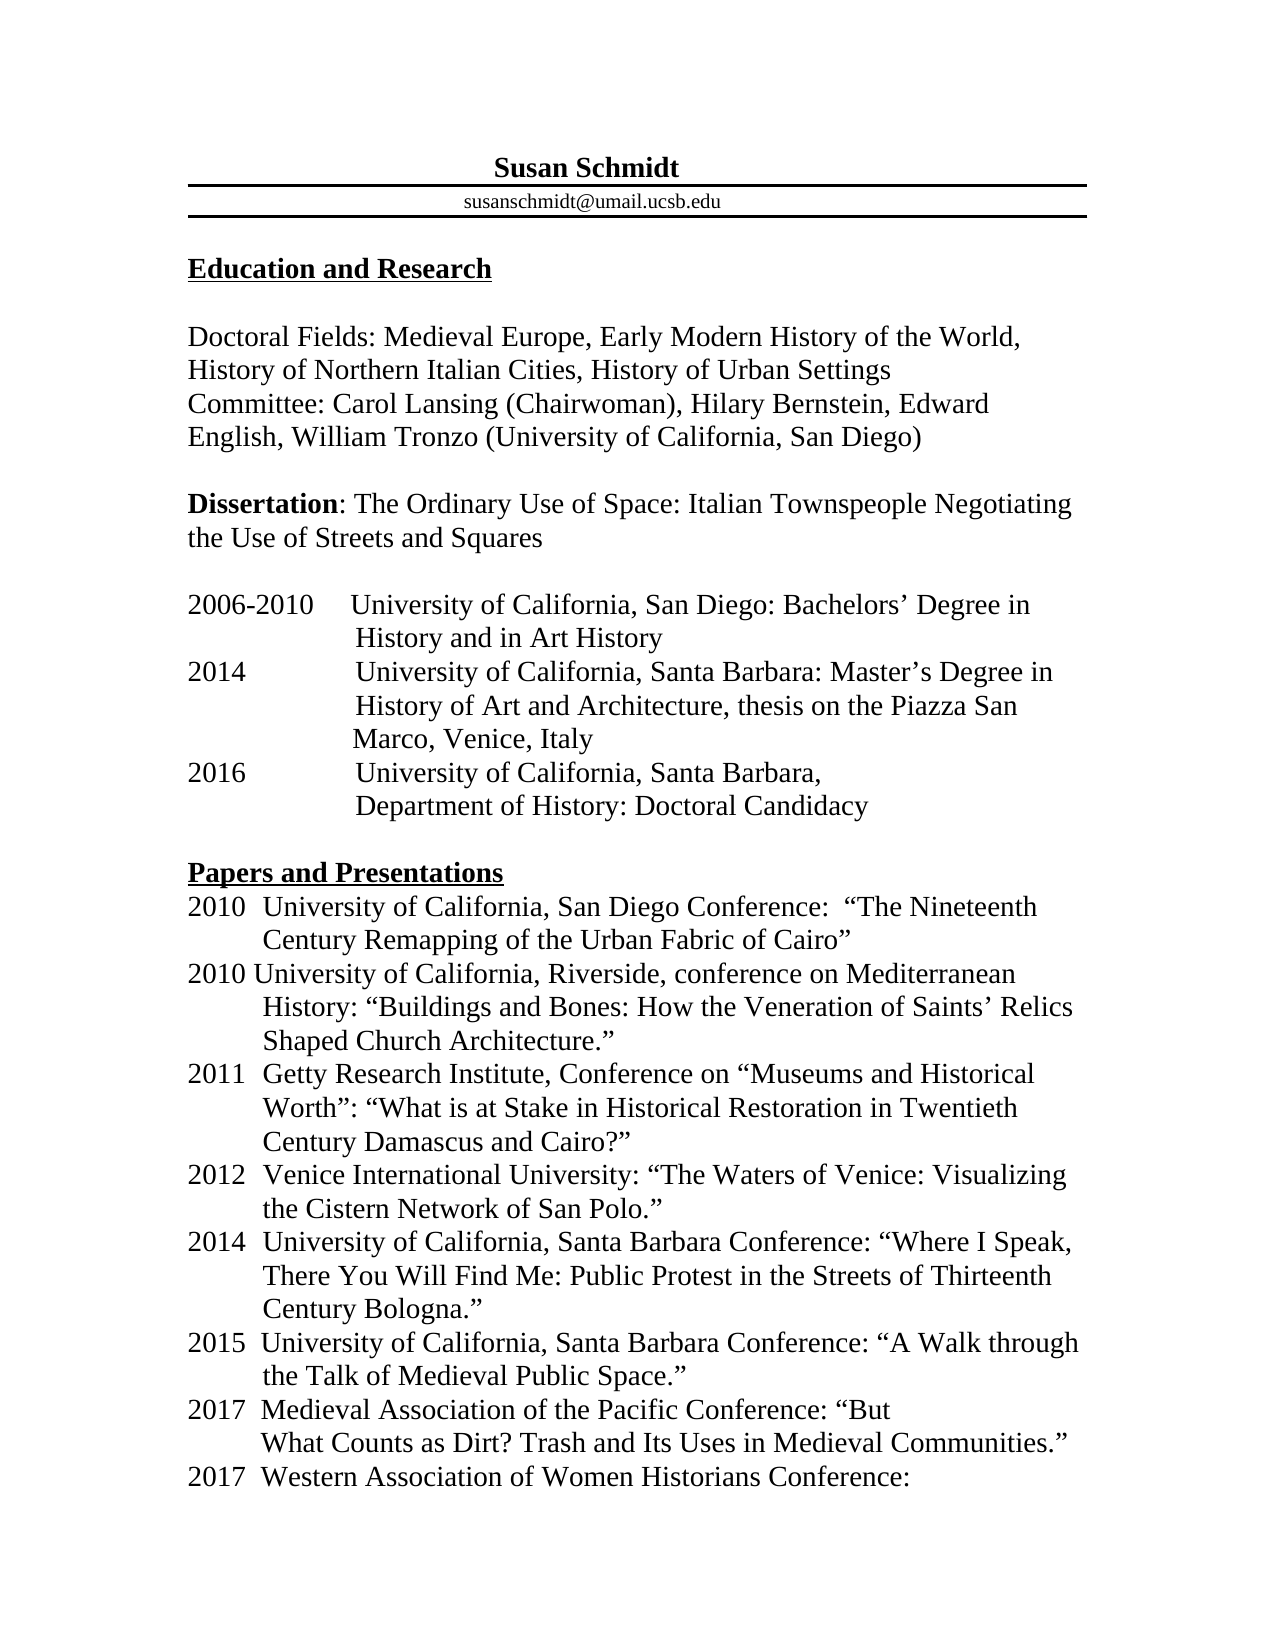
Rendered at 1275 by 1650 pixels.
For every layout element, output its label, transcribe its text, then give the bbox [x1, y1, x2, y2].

text 2015 University of California, Santa Barbara Conference: “A Walk through the Talk of Medieval Public Space.” [187, 1325, 1087, 1392]
text 2016 University of California, Santa Barbara, [187, 755, 1087, 788]
text History and in Art History [187, 621, 1087, 654]
text History of Art and Architecture, thesis on the Piazza San [187, 688, 1087, 721]
text 2010 University of California, San Diego Conference: “The Nineteenth Century Remapping of the Urban Fabric of Cairo” [187, 889, 1087, 956]
text 2012 Venice International University: “The Waters of Venice: Visualizing the Cistern Network of San Polo.” [187, 1157, 1087, 1224]
text 2014 University of California, Santa Barbara: Master’s Degree in [187, 654, 1087, 688]
text 2017 Western Association of Women Historians Conference: [187, 1459, 1087, 1493]
text susanschmidt@umail.ucsb.edu [187, 185, 1087, 218]
text Susan Schmidt [187, 150, 1087, 183]
text Dissertation: The Ordinary Use of Space: Italian Townspeople Negotiating the Use of Streets and Squares [187, 486, 1087, 553]
text 2011 Getty Research Institute, Conference on “Museums and Historical Worth”: “What is at Stake in Historical Restoration in Twentieth Century Damascus and Cairo?” [187, 1057, 1087, 1157]
text 2017 Medieval Association of the Pacific Conference: “But [187, 1392, 1087, 1426]
text Education and Research [187, 252, 1087, 285]
text Marco, Venice, Italy [187, 721, 1087, 755]
text Committee: Carol Lansing (Chairwoman), Hilary Bernstein, Edward English, William Tronzo (University of California, San Diego) [187, 386, 1087, 453]
text What Counts as Dirt? Trash and Its Uses in Medieval Communities.” [187, 1426, 1087, 1459]
text Department of History: Doctoral Candidacy [187, 788, 1087, 822]
text Doctoral Fields: Medieval Europe, Early Modern History of the World, History of Northern Italian Cities, History of Urban Settings [187, 319, 1087, 386]
text 2010 University of California, Riverside, conference on Mediterranean History: “Buildings and Bones: How the Veneration of Saints’ Relics Shaped Church Architecture.” [187, 956, 1087, 1057]
text Papers and Presentations [187, 855, 1087, 889]
text 2006-2010 University of California, San Diego: Bachelors’ Degree in [187, 587, 1087, 621]
text 2014 University of California, Santa Barbara Conference: “Where I Speak, There You Will Find Me: Public Protest in the Streets of Thirteenth Century Bologna.” [187, 1224, 1087, 1325]
